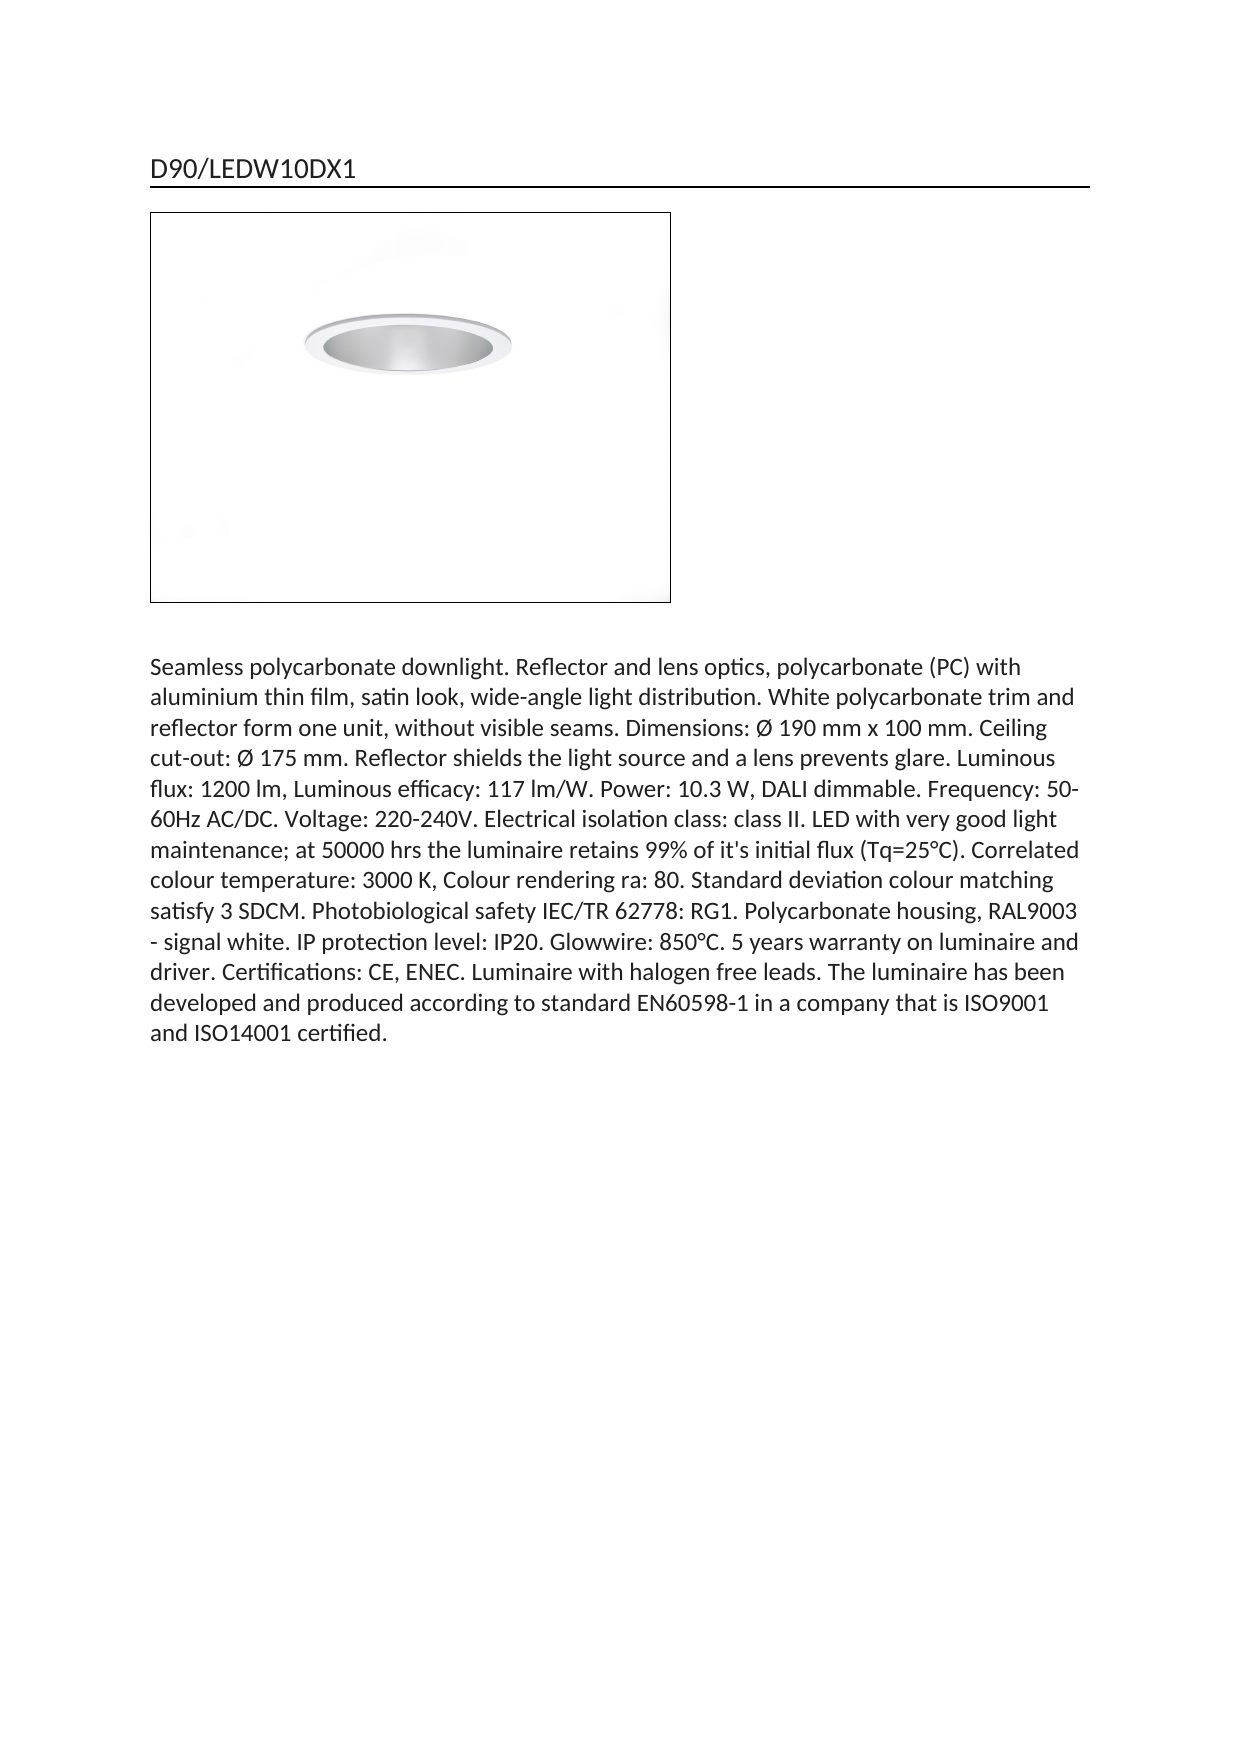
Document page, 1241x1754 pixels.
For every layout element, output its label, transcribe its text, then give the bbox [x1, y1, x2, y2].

text D90/LEDW10DX1 [150, 150, 1090, 186]
text Seamless polycarbonate downlight. Reflector and lens optics, polycarbonate (PC) with aluminium thin film, satin look, wide-angle light distribution. White polycarbonate trim and reflector form one unit, without visible seams. Dimensions: Ø 190 mm x 100 mm. Ceiling cut-out: Ø 175 mm. Reflector shields the light source and a lens prevents glare. Luminous flux: 1200 lm, Luminous efficacy: 117 lm/W. Power: 10.3 W, DALI dimmable. Frequency: 50-60Hz AC/DC. Voltage: 220-240V. Electrical isolation class: class II. LED with very good light maintenance; at 50000 hrs the luminaire retains 99% of it's initial flux (Tq=25°C). Correlated colour temperature: 3000 K, Colour rendering ra: 80. Standard deviation colour matching satisfy 3 SDCM. Photobiological safety IEC/TR 62778: RG1. Polycarbonate housing, RAL9003 - signal white. IP protection level: IP20. Glowwire: 850°C. 5 years warranty on luminaire and driver. Certifications: CE, ENEC. Luminaire with halogen free leads. The luminaire has been developed and produced according to standard EN60598-1 in a company that is ISO9001 and ISO14001 certified. [150, 651, 1090, 1048]
picture [151, 213, 670, 602]
